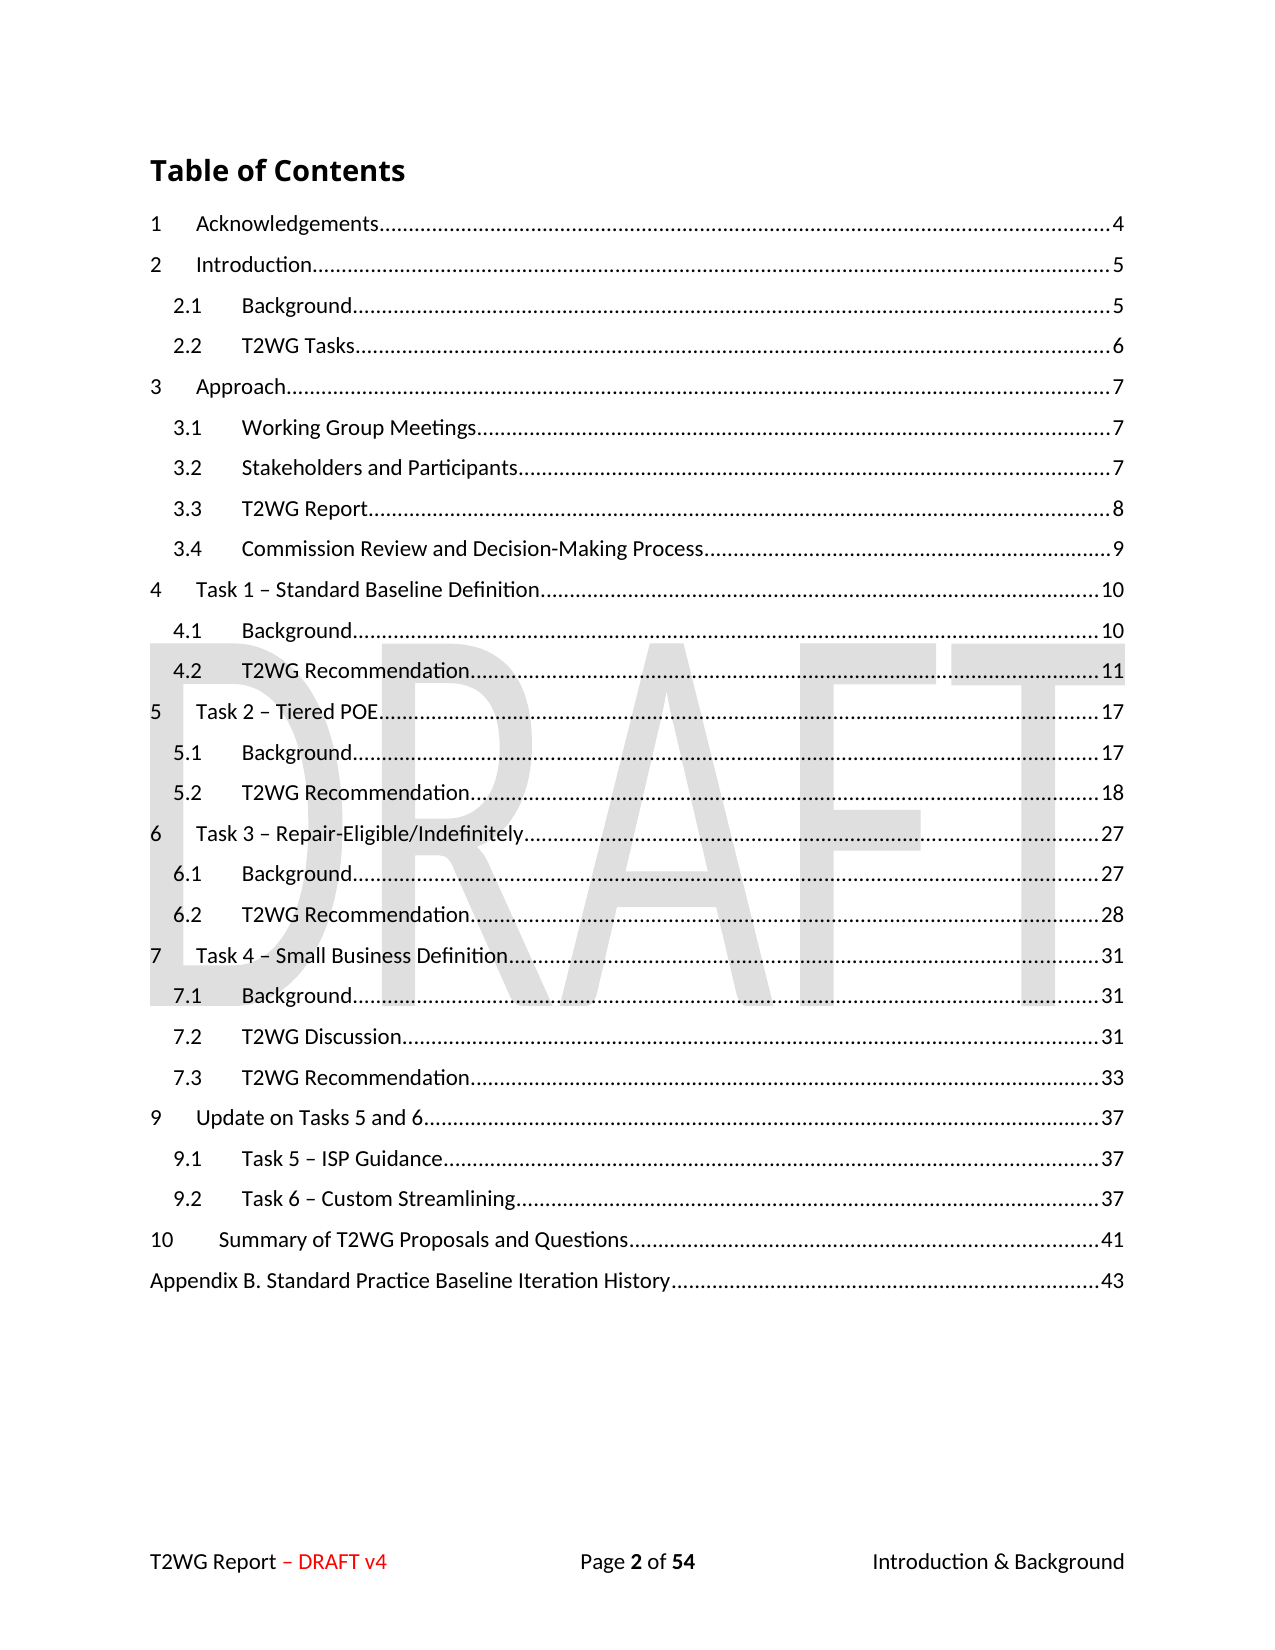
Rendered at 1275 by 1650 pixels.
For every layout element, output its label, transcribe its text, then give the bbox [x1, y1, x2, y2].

text 7.2 T2WG Discussion 31 [173, 1022, 1125, 1050]
text 10 Summary of T2WG Proposals and Questions 41 [150, 1225, 1125, 1253]
text 4.2 T2WG Recommendation 11 [173, 656, 1125, 684]
text 1 Acknowledgements 4 [150, 209, 1125, 237]
text 4.1 Background 10 [173, 616, 1125, 644]
text 7 Task 4 – Small Business Definition 31 [150, 941, 1125, 969]
text 2.2 T2WG Tasks 6 [173, 331, 1125, 359]
text Appendix B. Standard Practice Baseline Iteration History 43 [150, 1266, 1125, 1294]
text 3.1 Working Group Meetings 7 [173, 413, 1125, 441]
text 7.1 Background 31 [173, 981, 1125, 1009]
text 9.1 Task 5 – ISP Guidance 37 [173, 1144, 1125, 1172]
text 2 Introduction 5 [150, 250, 1125, 278]
text 5.1 Background 17 [173, 738, 1125, 766]
text Table of Contents [150, 150, 1125, 190]
text 3.4 Commission Review and Decision-Making Process 9 [173, 534, 1125, 562]
text 6.2 T2WG Recommendation 28 [173, 900, 1125, 928]
text 5 Task 2 – Tiered POE 17 [150, 697, 1125, 725]
text 3.2 Stakeholders and Participants 7 [173, 453, 1125, 481]
text 5.2 T2WG Recommendation 18 [173, 778, 1125, 806]
text 2.1 Background 5 [173, 291, 1125, 319]
text 7.3 T2WG Recommendation 33 [173, 1063, 1125, 1091]
text 4 Task 1 – Standard Baseline Definition 10 [150, 575, 1125, 603]
text 9.2 Task 6 – Custom Streamlining 37 [173, 1184, 1125, 1212]
text 6 Task 3 – Repair-Eligible/Indefinitely 27 [150, 819, 1125, 847]
text 3.3 T2WG Report 8 [173, 494, 1125, 522]
text 6.1 Background 27 [173, 859, 1125, 887]
text 9 Update on Tasks 5 and 6 37 [150, 1103, 1125, 1131]
text 3 Approach 7 [150, 372, 1125, 400]
